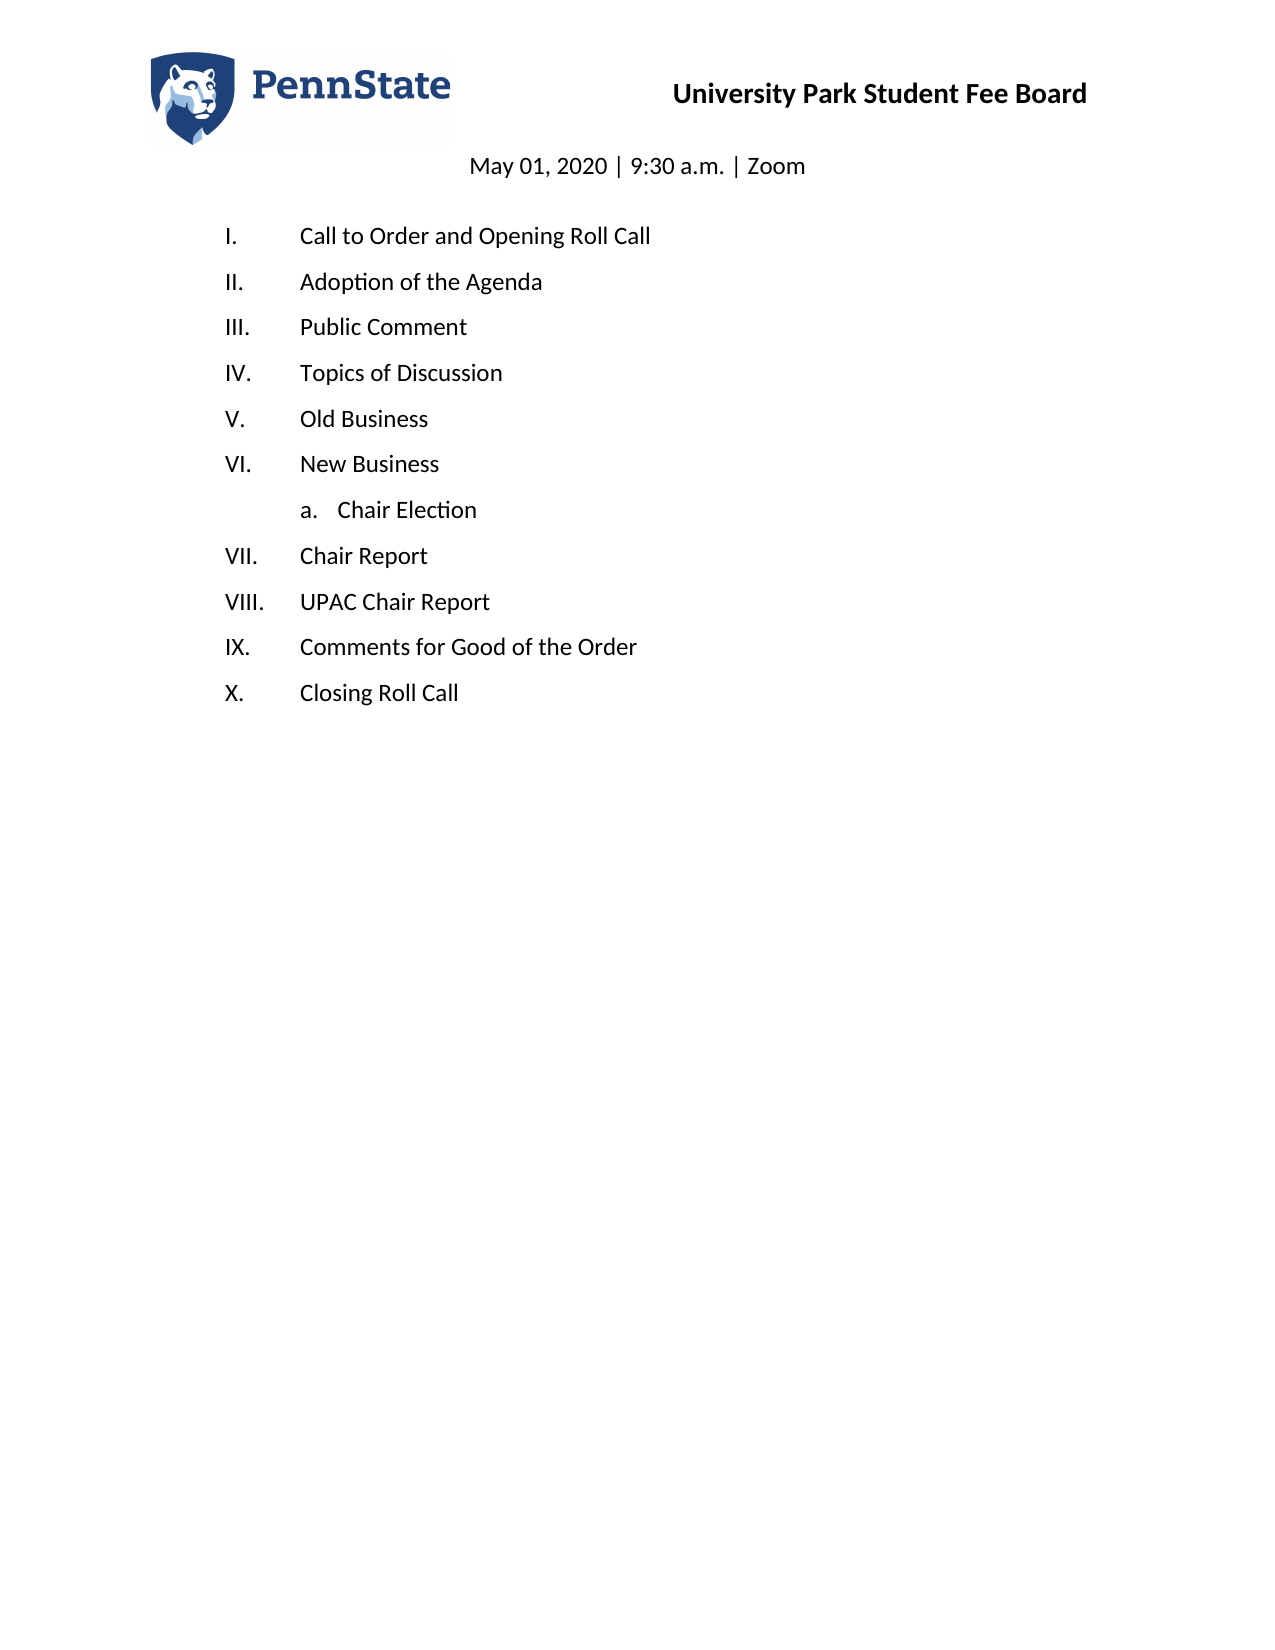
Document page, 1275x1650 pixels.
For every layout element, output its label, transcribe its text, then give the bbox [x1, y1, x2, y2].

list Old Business [225, 403, 1087, 433]
list Call to Order and Opening Roll Call [225, 220, 1087, 251]
list New Business [225, 449, 1087, 479]
picture [150, 51, 451, 146]
list UPAC Chair Report [225, 586, 1087, 616]
list Comments for Good of the Order [225, 632, 1087, 662]
list Closing Roll Call [225, 677, 1087, 708]
list Chair Report [225, 540, 1087, 571]
list Public Comment [225, 311, 1087, 342]
list Adoption of the Agenda [225, 266, 1087, 296]
list Chair Election [300, 494, 1087, 525]
text May 01, 2020 | 9:30 a.m. | Zoom [187, 150, 1087, 181]
list Topics of Discussion [225, 357, 1087, 388]
